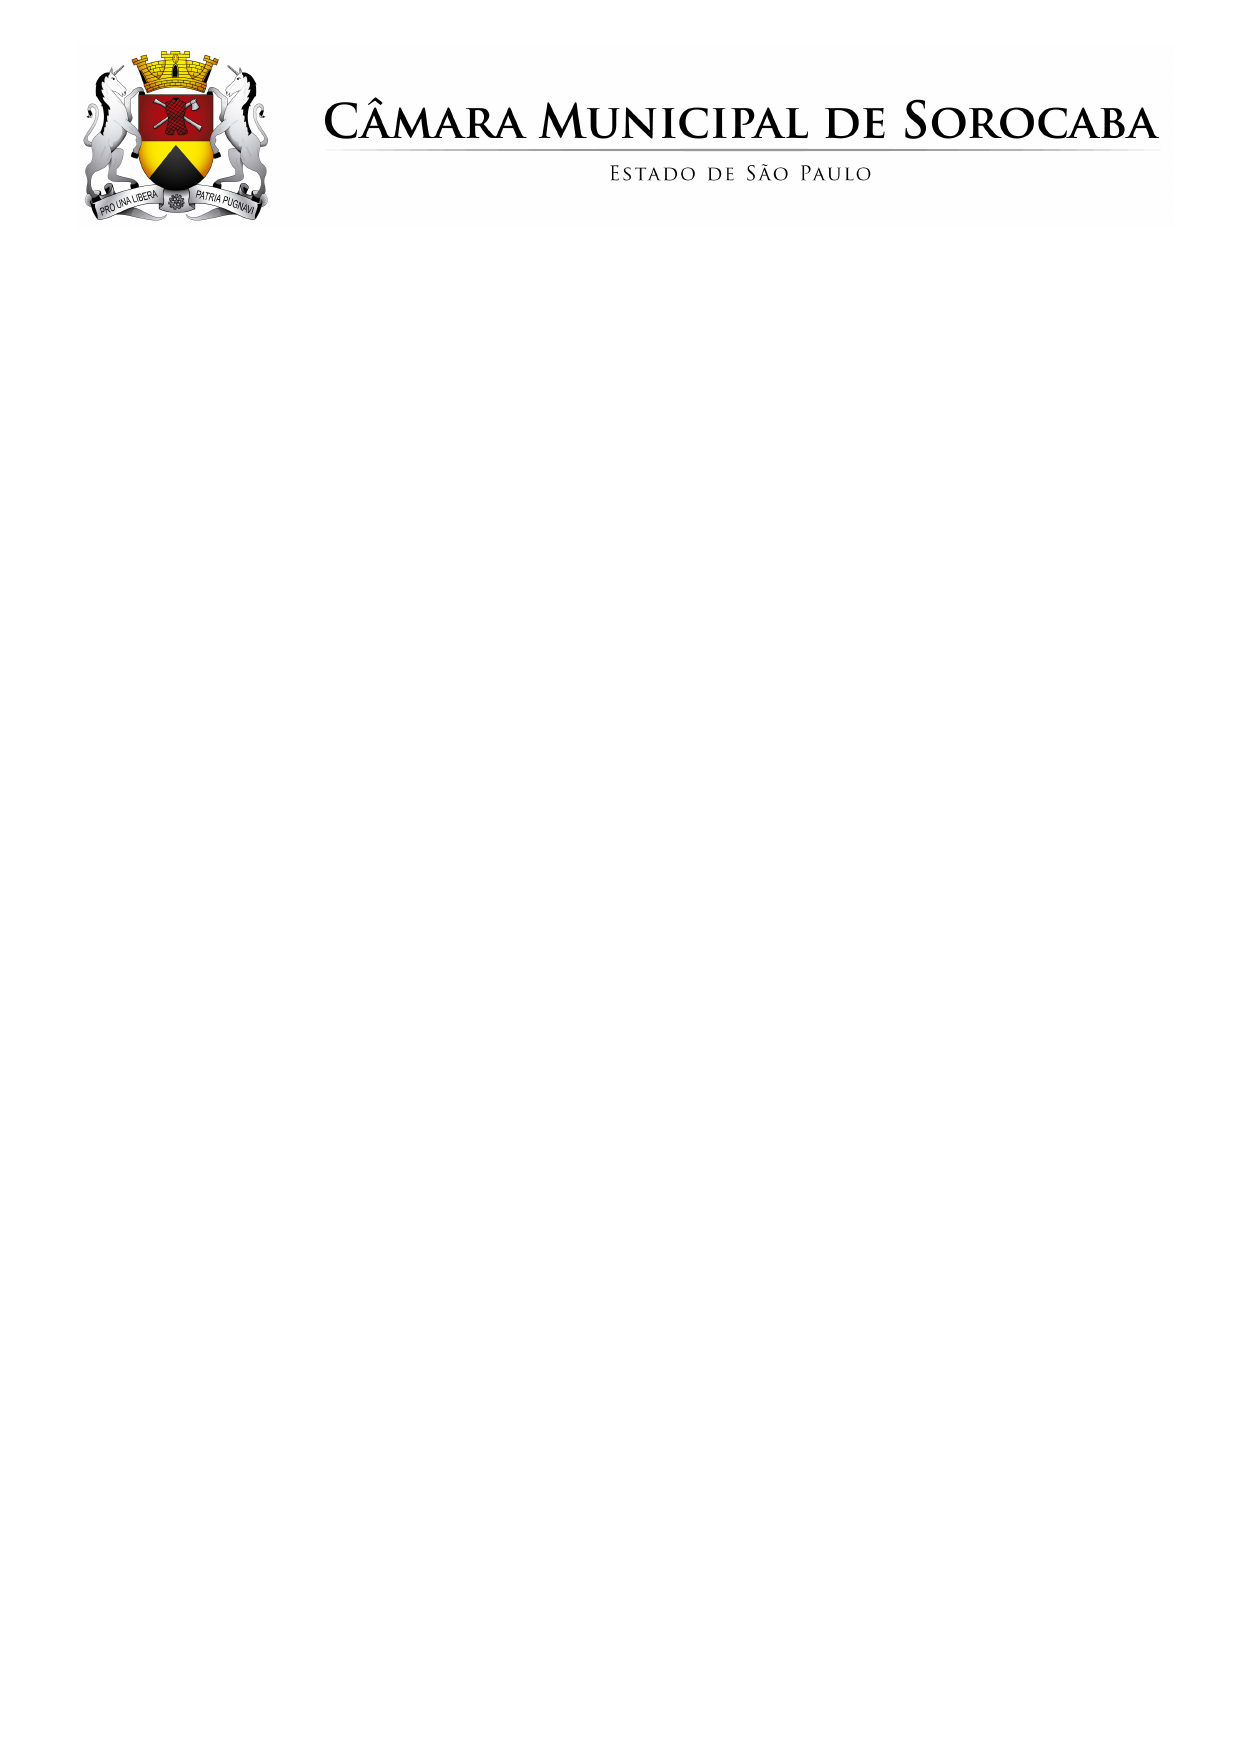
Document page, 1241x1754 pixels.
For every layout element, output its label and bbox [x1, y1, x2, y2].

picture [76, 43, 1174, 229]
